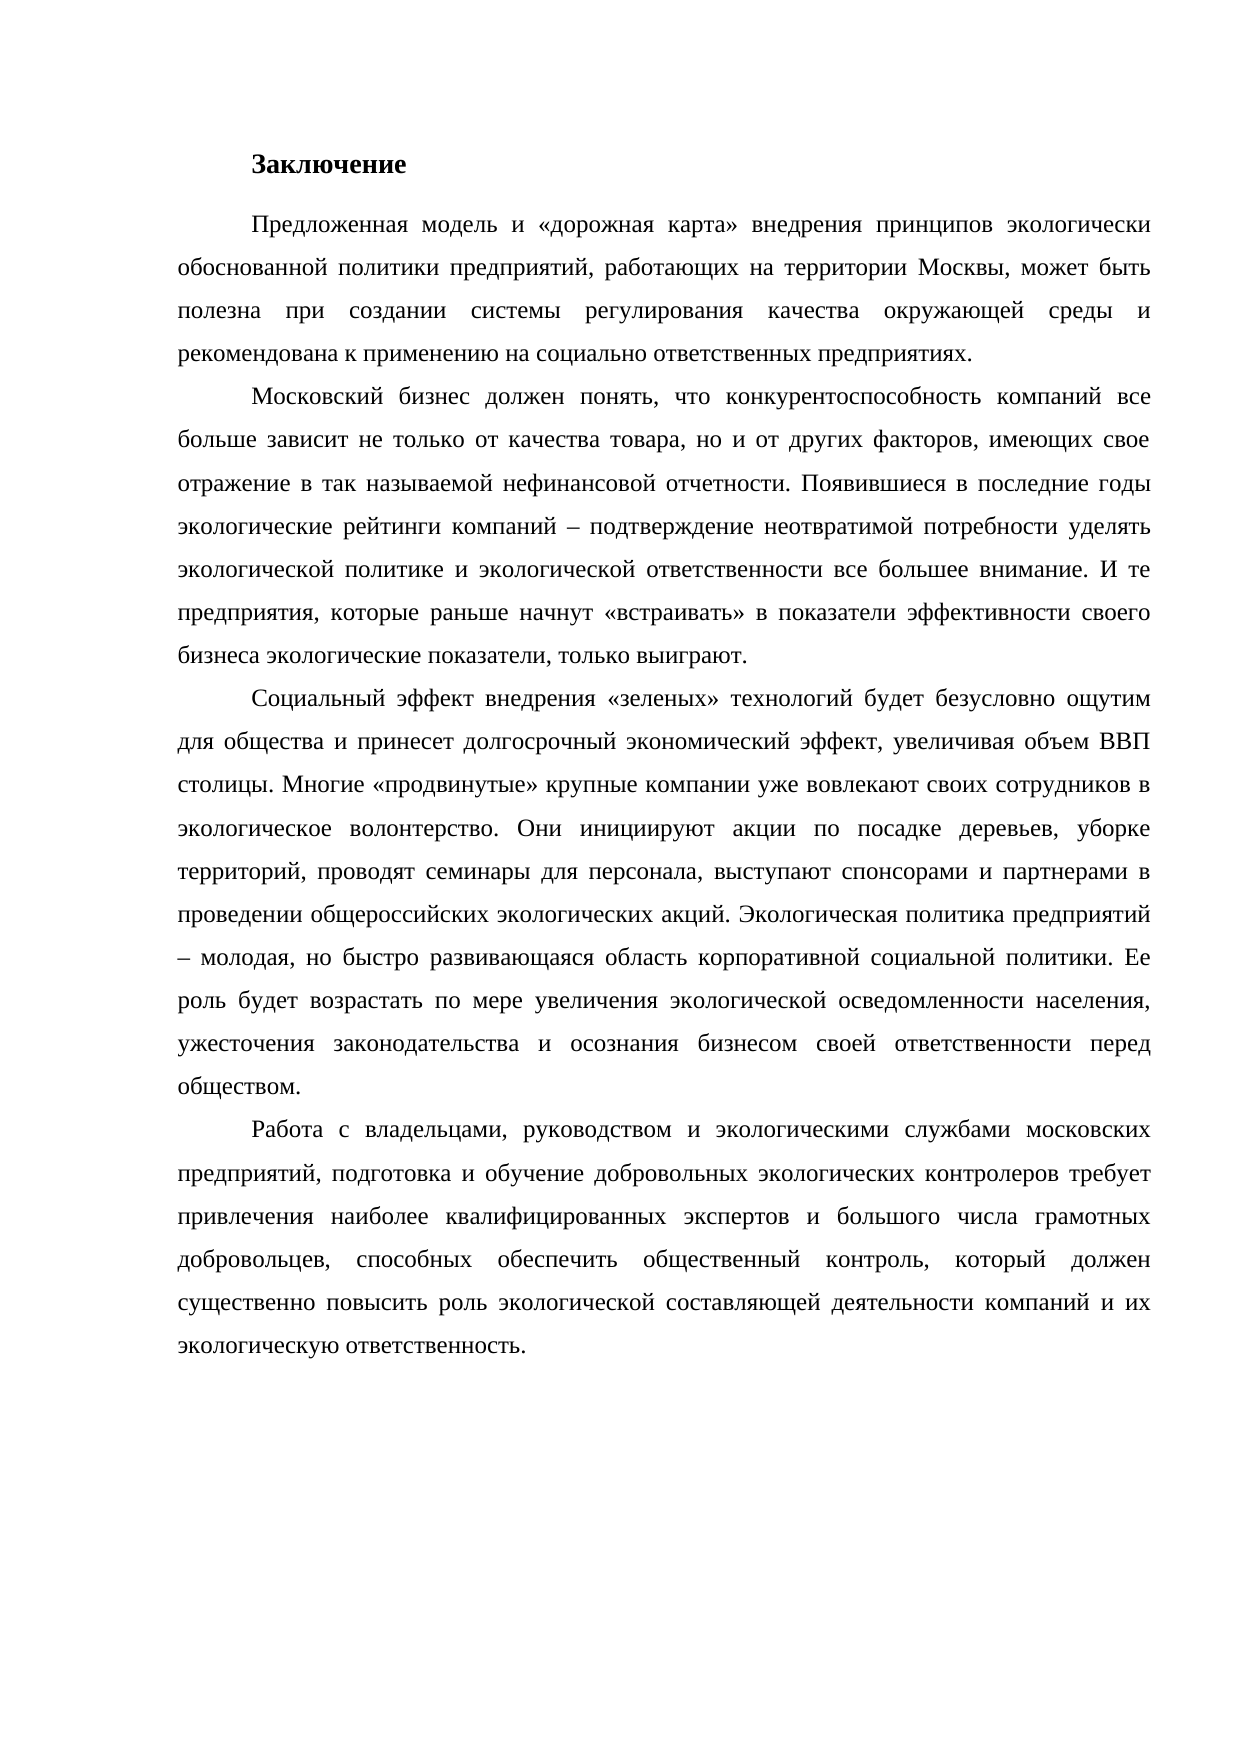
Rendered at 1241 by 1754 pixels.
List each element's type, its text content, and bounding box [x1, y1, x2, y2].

text Социальный эффект внедрения «зеленых» технологий будет безусловно ощутим для общества и принесет долгосрочный экономический эффект, увеличивая объем ВВП столицы. Многие «продвинутые» крупные компании уже вовлекают своих сотрудников в экологическое волонтерство. Они инициируют акции по посадке деревьев, уборке территорий, проводят семинары для персонала, выступают спонсорами и партнерами в проведении общероссийских экологических акций. Экологическая политика предприятий – молодая, но быстро развивающаяся область корпоративной социальной политики. Ее роль будет возрастать по мере увеличения экологической осведомленности населения, ужесточения законодательства и осознания бизнесом своей ответственности перед обществом. [177, 683, 1152, 1100]
text Работа с владельцами, руководством и экологическими службами московских предприятий, подготовка и обучение добровольных экологических контролеров требует привлечения наиболее квалифицированных экспертов и большого числа грамотных добровольцев, способных обеспечить общественный контроль, который должен существенно повысить роль экологической составляющей деятельности компаний и их экологическую ответственность. [177, 1114, 1152, 1359]
text Московский бизнес должен понять, что конкурентоспособность компаний все больше зависит не только от качества товара, но и от других факторов, имеющих свое отражение в так называемой нефинансовой отчетности. Появившиеся в последние годы экологические рейтинги компаний – подтверждение неотвратимой потребности уделять экологической политике и экологической ответственности все большее внимание. И те предприятия, которые раньше начнут «встраивать» в показатели эффективности своего бизнеса экологические показатели, только выиграют. [177, 381, 1152, 669]
text Предложенная модель и «дорожная карта» внедрения принципов экологически обоснованной политики предприятий, работающих на территории Москвы, может быть полезна при создании системы регулирования качества окружающей среды и рекомендована к применению на социально ответственных предприятиях. [177, 209, 1152, 367]
text Заключение [177, 147, 1152, 180]
